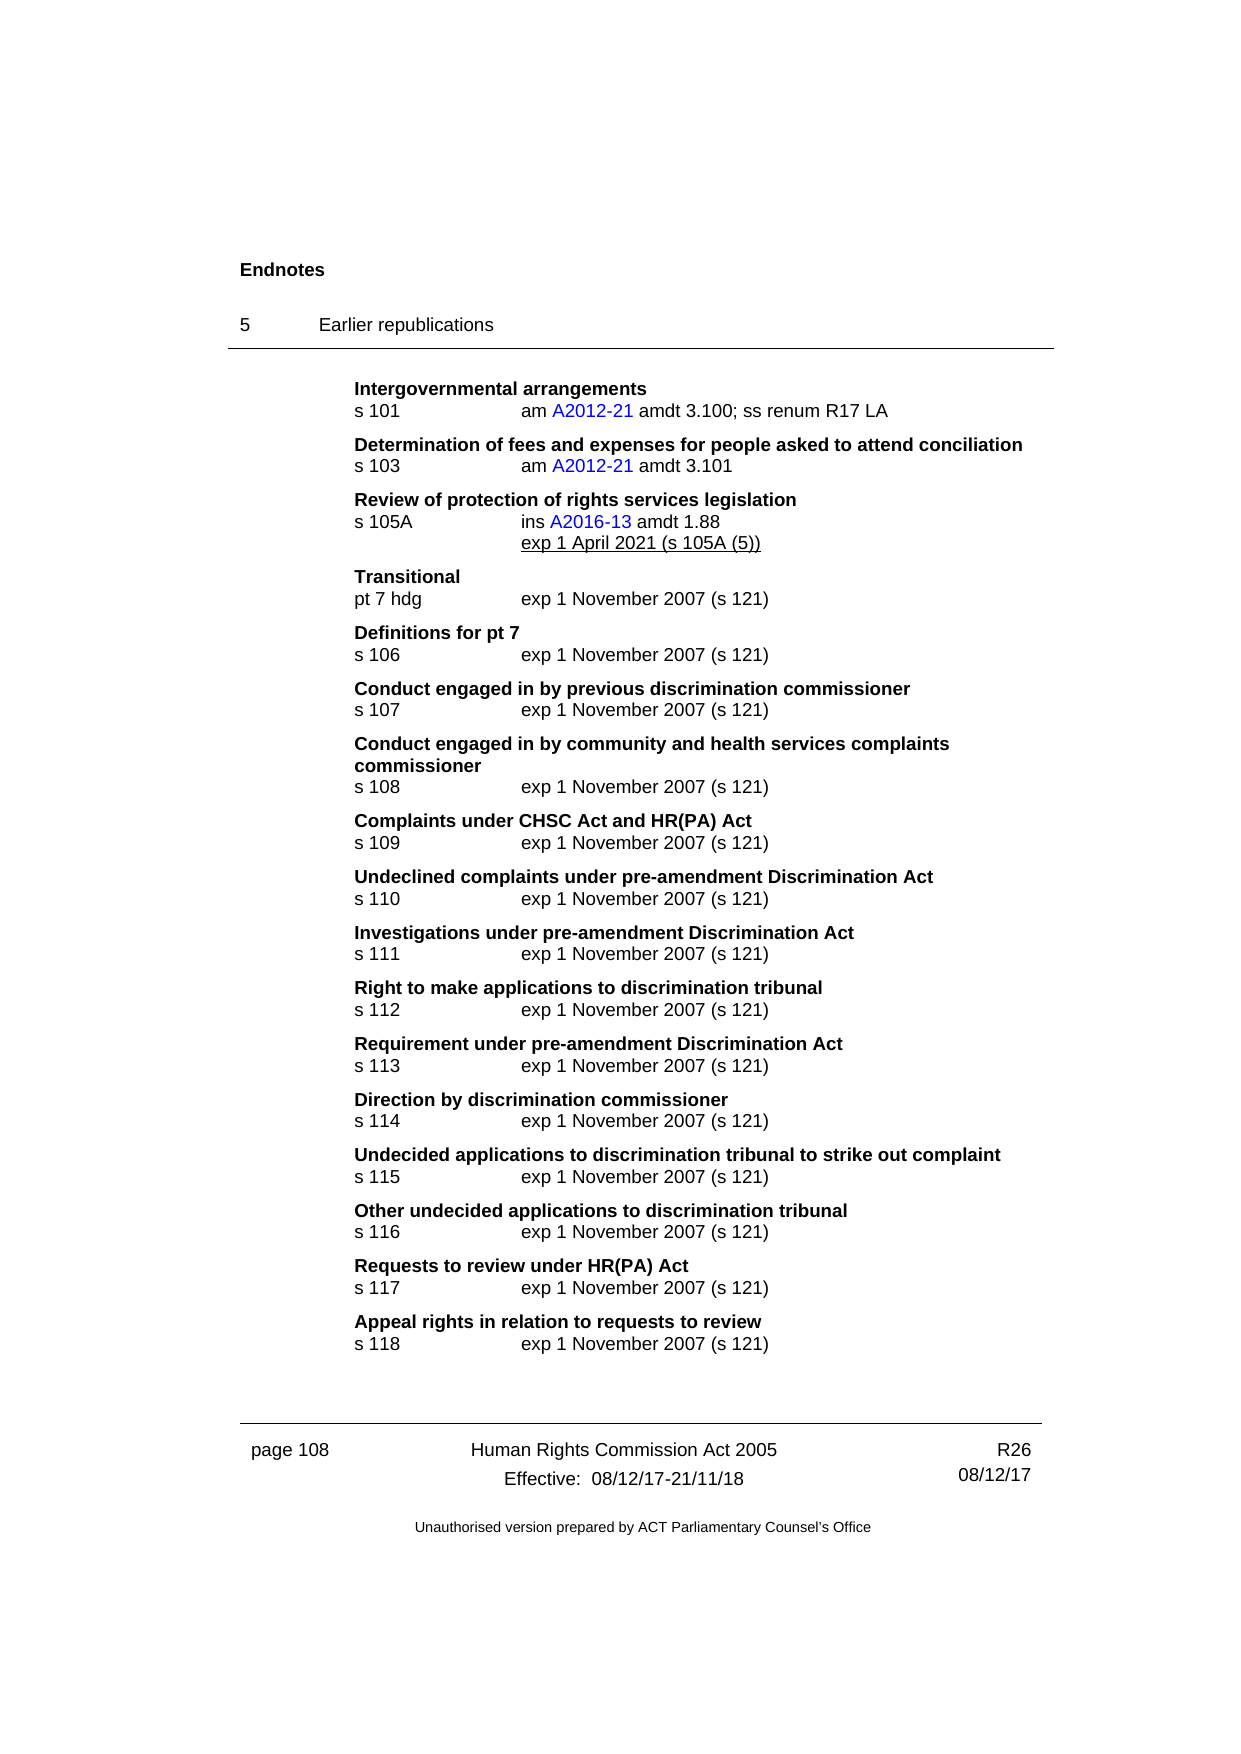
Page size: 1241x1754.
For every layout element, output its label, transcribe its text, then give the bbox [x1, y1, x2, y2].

text Intergovernmental arrangements [354, 378, 1042, 399]
text s 118 exp 1 November 2007 (s 121) [354, 1332, 1042, 1354]
text s 103 am A2012-21 amdt 3.101 [354, 455, 1042, 477]
text Determination of fees and expenses for people asked to attend conciliation [354, 433, 1042, 455]
text s 116 exp 1 November 2007 (s 121) [354, 1221, 1042, 1243]
text s 112 exp 1 November 2007 (s 121) [354, 999, 1042, 1020]
text Undecided applications to discrimination tribunal to strike out complaint [354, 1144, 1042, 1166]
text s 109 exp 1 November 2007 (s 121) [354, 832, 1042, 853]
text s 114 exp 1 November 2007 (s 121) [354, 1110, 1042, 1132]
text s 108 exp 1 November 2007 (s 121) [354, 776, 1042, 798]
text s 107 exp 1 November 2007 (s 121) [354, 699, 1042, 721]
text Requirement under pre-amendment Discrimination Act [354, 1033, 1042, 1054]
text Direction by discrimination commissioner [354, 1088, 1042, 1110]
text s 106 exp 1 November 2007 (s 121) [354, 643, 1042, 665]
text Complaints under CHSC Act and HR(PA) Act [354, 810, 1042, 832]
text s 115 exp 1 November 2007 (s 121) [354, 1166, 1042, 1187]
text s 105A ins A2016-13 amdt 1.88 [354, 511, 1042, 532]
text Definitions for pt 7 [354, 622, 1042, 643]
text Requests to review under HR(PA) Act [354, 1255, 1042, 1277]
text Conduct engaged in by community and health services complaints commissioner [354, 733, 1042, 776]
text Transitional [354, 566, 1042, 588]
text exp 1 April 2021 (s 105A (5)) [354, 532, 1042, 554]
text Other undecided applications to discrimination tribunal [354, 1200, 1042, 1221]
text s 113 exp 1 November 2007 (s 121) [354, 1054, 1042, 1076]
text Undeclined complaints under pre-amendment Discrimination Act [354, 866, 1042, 887]
text Right to make applications to discrimination tribunal [354, 977, 1042, 999]
text s 117 exp 1 November 2007 (s 121) [354, 1277, 1042, 1298]
text pt 7 hdg exp 1 November 2007 (s 121) [354, 588, 1042, 609]
text s 110 exp 1 November 2007 (s 121) [354, 887, 1042, 909]
text s 101 am A2012-21 amdt 3.100; ss renum R17 LA [354, 399, 1042, 421]
text s 111 exp 1 November 2007 (s 121) [354, 943, 1042, 965]
text Investigations under pre-amendment Discrimination Act [354, 922, 1042, 943]
text Review of protection of rights services legislation [354, 489, 1042, 511]
text Conduct engaged in by previous discrimination commissioner [354, 677, 1042, 699]
text Appeal rights in relation to requests to review [354, 1311, 1042, 1332]
